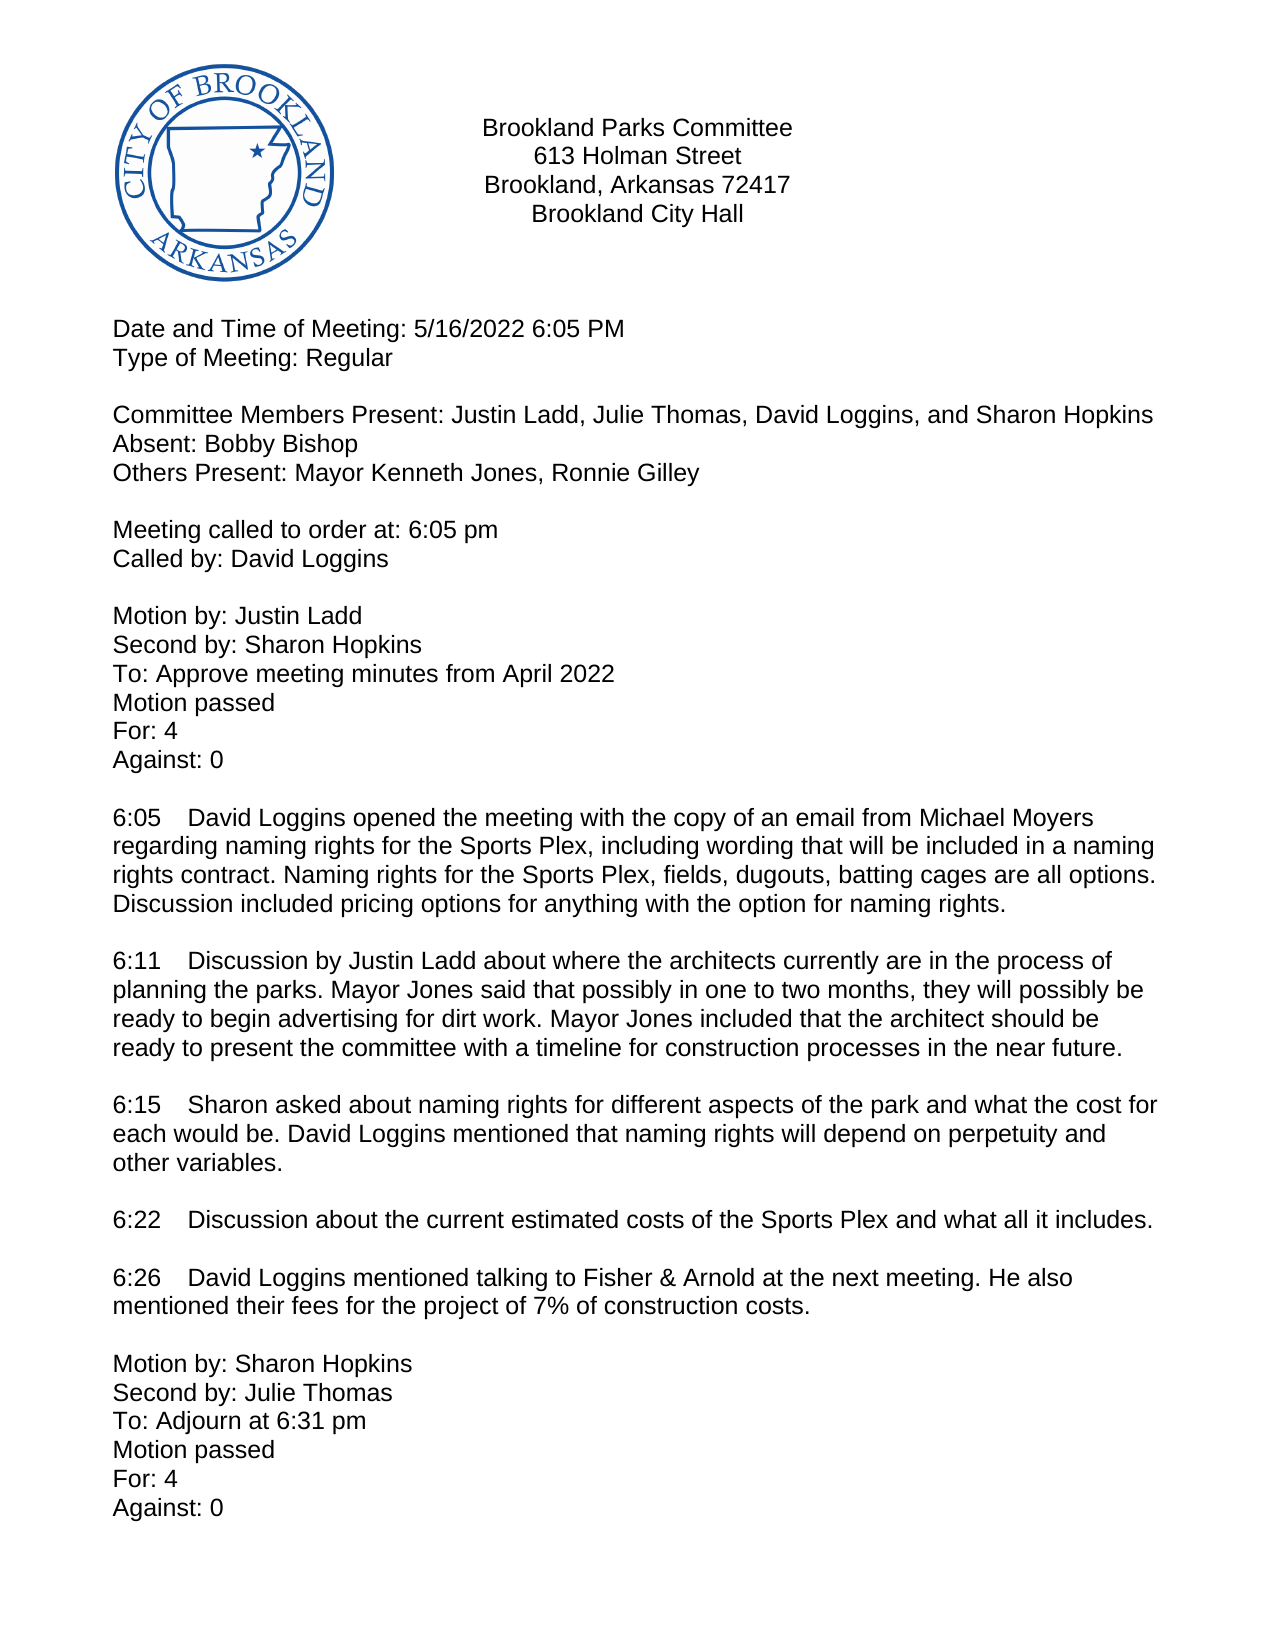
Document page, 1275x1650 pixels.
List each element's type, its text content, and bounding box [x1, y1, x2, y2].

text Motion passed [112, 1435, 1162, 1464]
text Meeting called to order at: 6:05 pm [112, 515, 1162, 544]
text Motion passed [112, 687, 1162, 716]
text For: 4 [112, 716, 1162, 745]
text Motion by: Sharon Hopkins [112, 1349, 1162, 1377]
text Against: 0 [112, 1492, 1162, 1521]
text 6:26 David Loggins mentioned talking to Fisher & Arnold at the next meeting. He also mentioned their fees for the project of 7% of construction costs. [112, 1262, 1162, 1320]
text 6:15 Sharon asked about naming rights for different aspects of the park and what the cost for each would be. David Loggins mentioned that naming rights will depend on perpetuity and other variables. [112, 1090, 1162, 1176]
text Others Present: Mayor Kenneth Jones, Ronnie Gilley [112, 457, 1162, 486]
text 613 Holman Street [335, 141, 1162, 170]
text Brookland Parks Committee [335, 112, 1162, 141]
text Type of Meeting: Regular [112, 342, 1162, 371]
text Committee Members Present: Justin Ladd, Julie Thomas, David Loggins, and Sharon Hopkins [112, 400, 1162, 429]
text For: 4 [112, 1464, 1162, 1492]
text Second by: Sharon Hopkins [112, 630, 1162, 659]
text 6:05 David Loggins opened the meeting with the copy of an email from Michael Moyers regarding naming rights for the Sports Plex, including wording that will be included in a naming rights contract. Naming rights for the Sports Plex, fields, dugouts, batting cages are all options. Discussion included pricing options for anything with the option for naming rights. [112, 802, 1162, 917]
text Second by: Julie Thomas [112, 1377, 1162, 1406]
text Motion by: Justin Ladd [112, 601, 1162, 630]
text To: Adjourn at 6:31 pm [112, 1406, 1162, 1435]
picture [112, 61, 335, 284]
text Against: 0 [112, 745, 1162, 774]
text Called by: David Loggins [112, 544, 1162, 572]
text Brookland City Hall [335, 199, 1162, 227]
text 6:11 Discussion by Justin Ladd about where the architects currently are in the process of planning the parks. Mayor Jones said that possibly in one to two months, they will possibly be ready to begin advertising for dirt work. Mayor Jones included that the architect should be ready to present the committee with a timeline for construction processes in the near future. [112, 946, 1162, 1061]
text Absent: Bobby Bishop [112, 429, 1162, 457]
text 6:22 Discussion about the current estimated costs of the Sports Plex and what all it includes. [112, 1205, 1162, 1234]
text Brookland, Arkansas 72417 [335, 170, 1162, 199]
text Date and Time of Meeting: 5/16/2022 6:05 PM [112, 314, 1162, 342]
text To: Approve meeting minutes from April 2022 [112, 659, 1162, 687]
